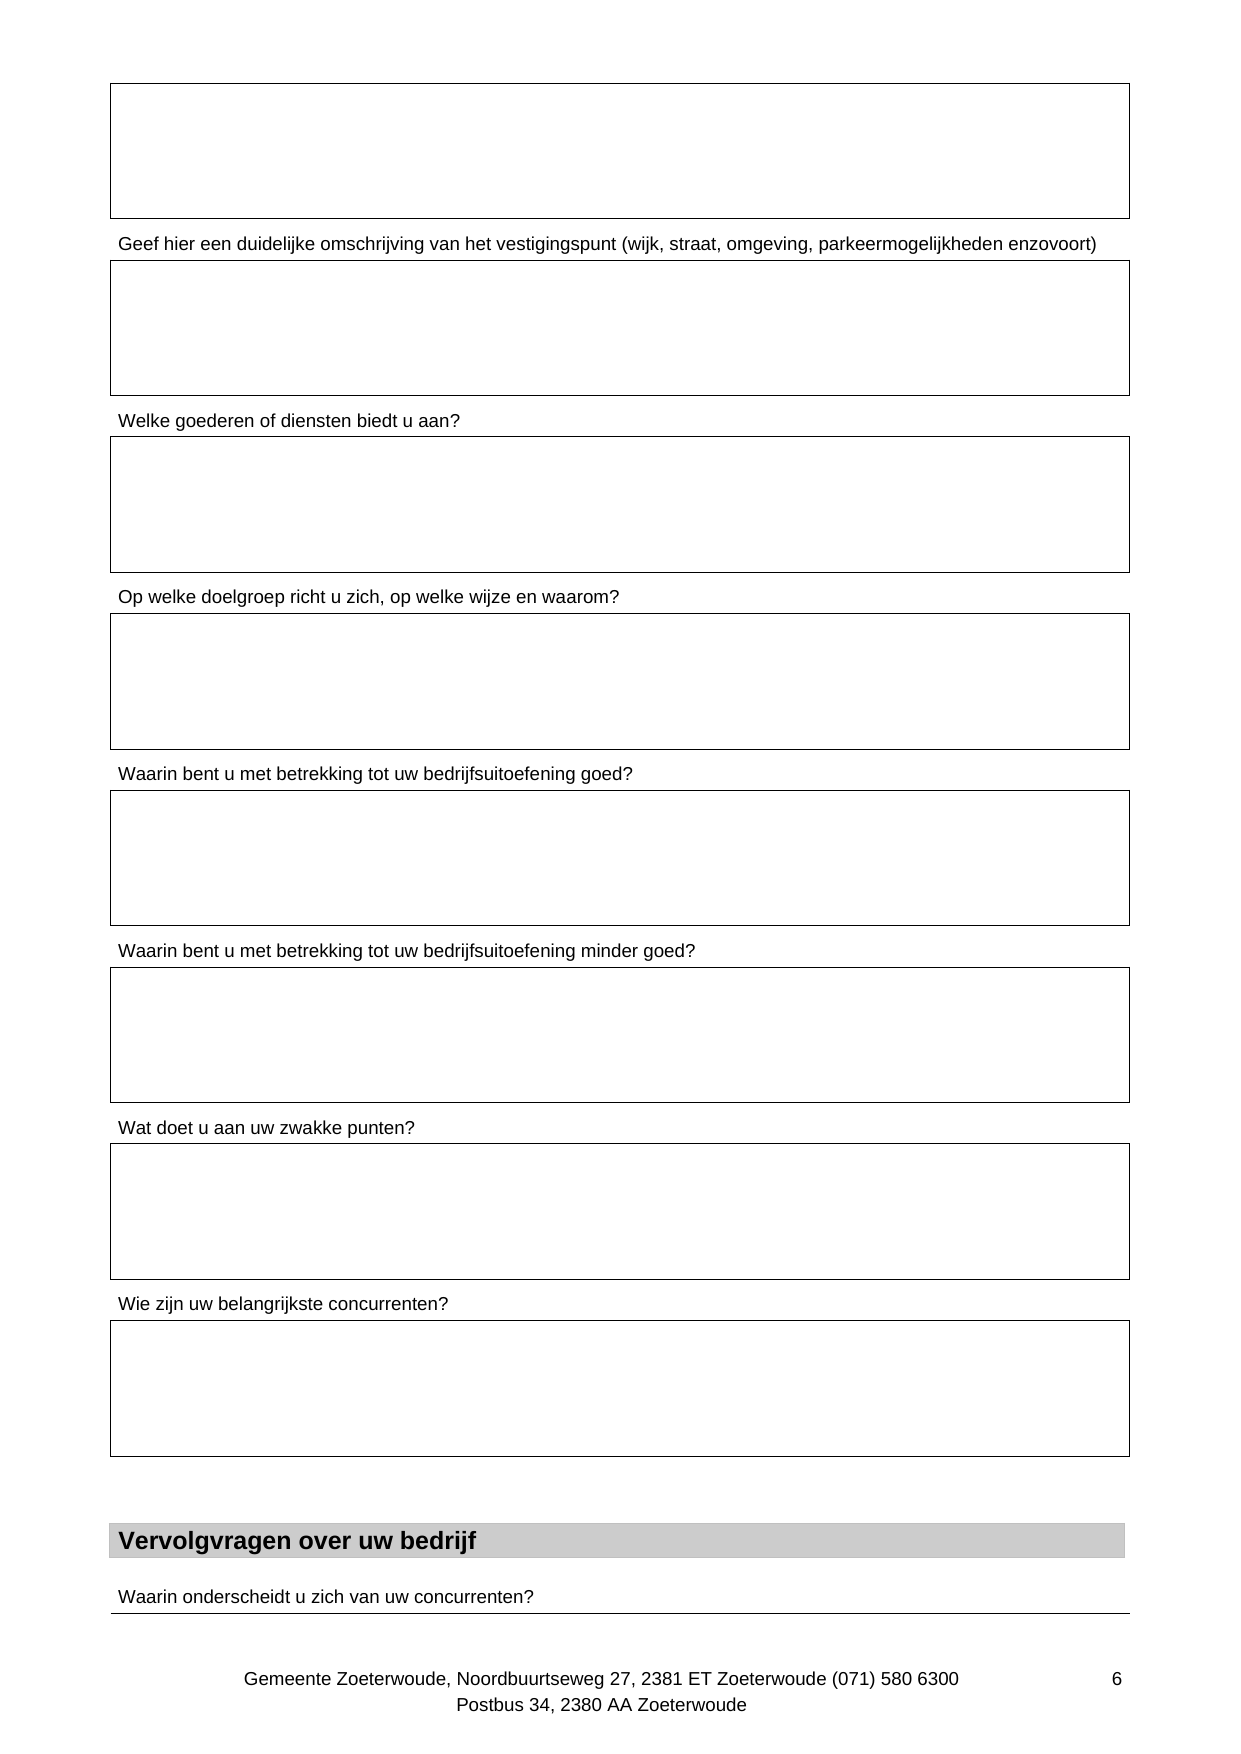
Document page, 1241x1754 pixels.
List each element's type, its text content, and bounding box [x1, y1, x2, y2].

table_cell Geef hier een duidelijke omschrijving van het vestigingspunt (wijk, straat, omgeving, parkeermogelijkheden enzovoort) [111, 219, 1129, 259]
table_cell Wat doet u aan uw zwakke punten? [111, 1103, 1129, 1143]
table_cell Op welke doelgroep richt u zich, op welke wijze en waarom? [111, 573, 1129, 613]
table_cell [111, 84, 1129, 218]
table_cell [111, 968, 1129, 1102]
table_cell Wie zijn uw belangrijkste concurrenten? [111, 1280, 1129, 1320]
table_cell Waarin bent u met betrekking tot uw bedrijfsuitoefening goed? [111, 750, 1129, 790]
table_cell Waarin bent u met betrekking tot uw bedrijfsuitoefening minder goed? [111, 926, 1129, 967]
table_cell [111, 1321, 1129, 1456]
subtitle Vervolgvragen over uw bedrijf [110, 1524, 1124, 1557]
table_cell [111, 791, 1129, 925]
table_cell [111, 614, 1129, 748]
table_cell Welke goederen of diensten biedt u aan? [111, 396, 1129, 436]
table_cell [111, 261, 1129, 395]
table_cell [111, 437, 1129, 572]
table_cell [111, 1144, 1129, 1279]
table_header Waarin onderscheidt u zich van uw concurrenten? [111, 1571, 1129, 1613]
